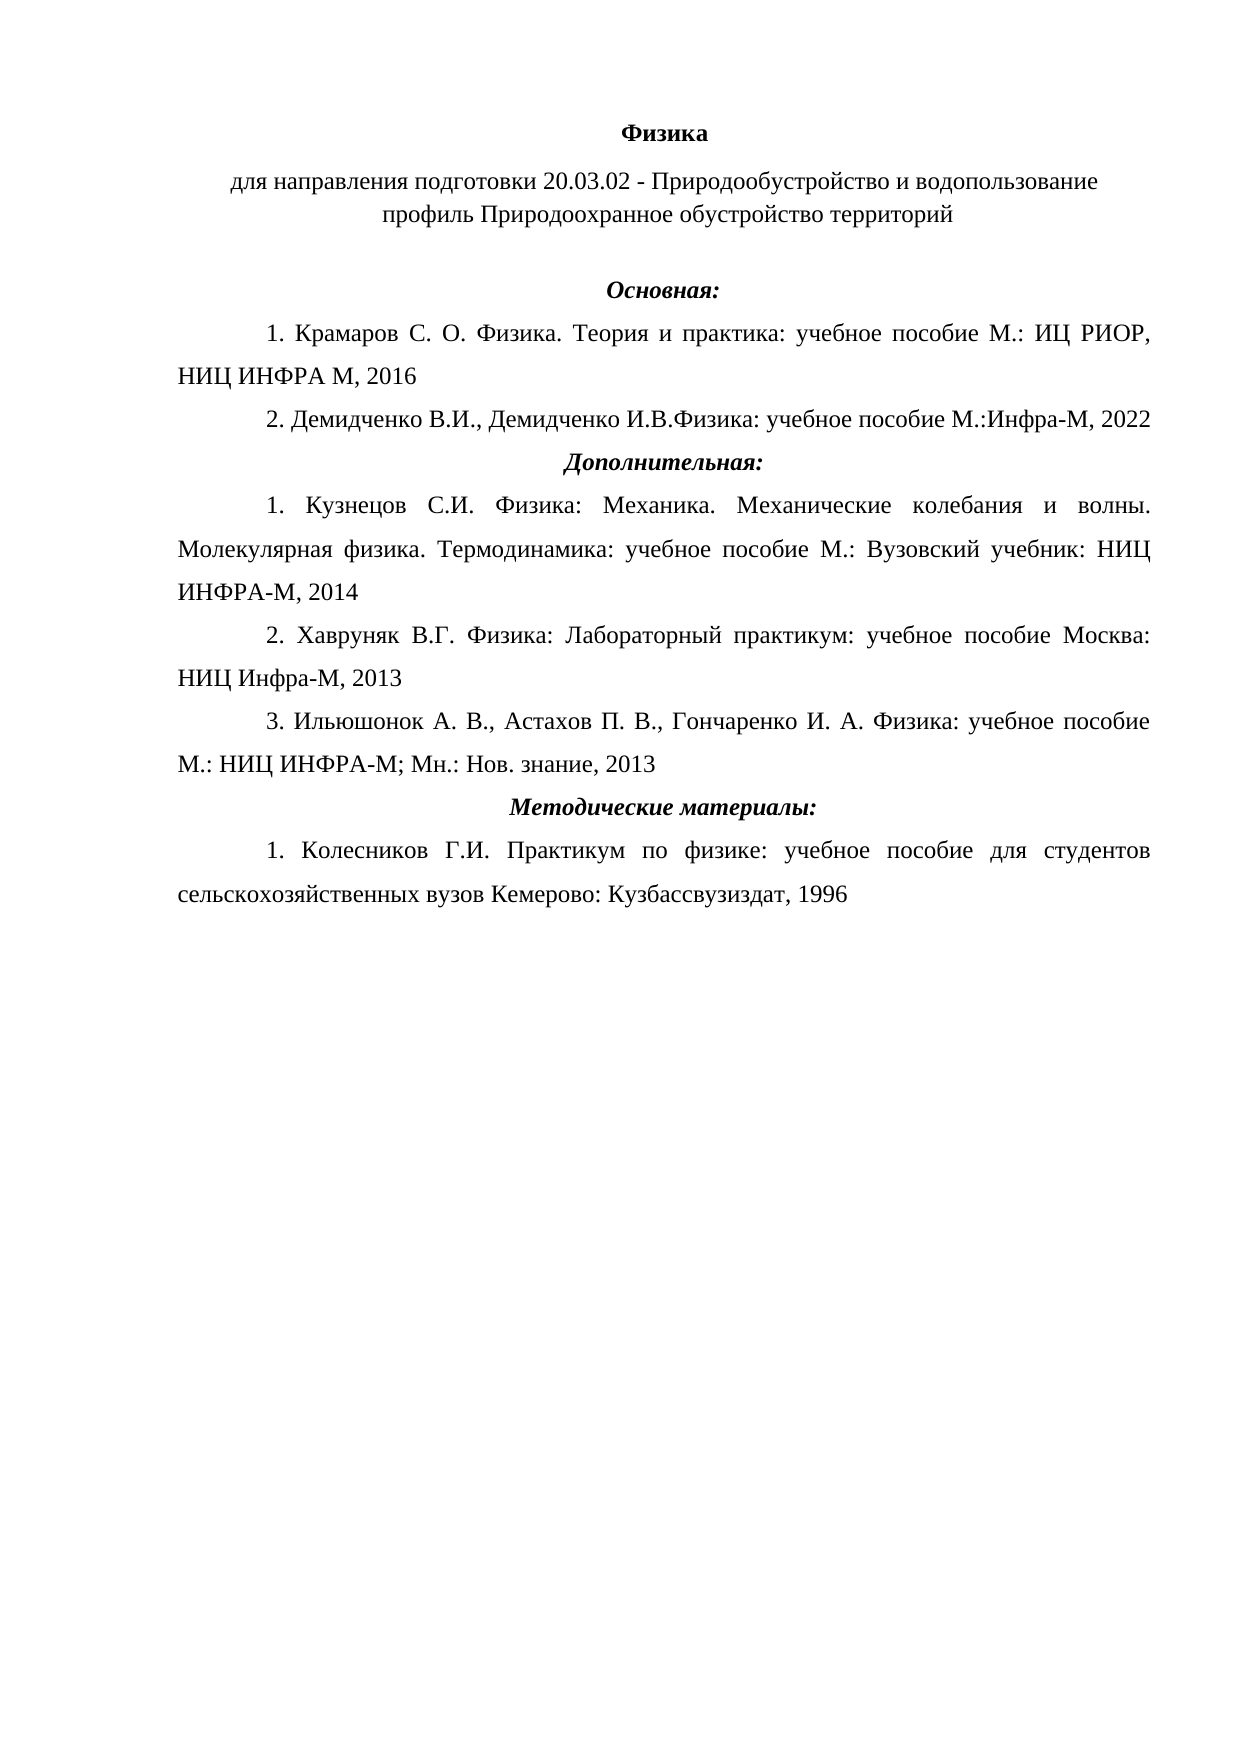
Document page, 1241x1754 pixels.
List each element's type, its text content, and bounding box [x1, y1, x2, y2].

text 3. Ильюшонок А. В., Астахов П. В., Гончаренко И. А. Физика: учебное пособие М.: НИЦ ИНФРА-М; Мн.: Нов. знание, 2013 [177, 706, 1152, 778]
text Дополнительная: [177, 447, 1152, 476]
text Методические материалы: [177, 792, 1152, 821]
text 2. Демидченко В.И., Демидченко И.В.Физика: учебное пособие М.:Инфра-М, 2022 [177, 404, 1152, 433]
text 1. Колесников Г.И. Практикум по физике: учебное пособие для студентов сельскохозяйственных вузов Кемерово: Кузбассвузиздат, 1996 [177, 836, 1152, 907]
text Основная: [177, 275, 1152, 304]
text профиль Природоохранное обустройство территорий [177, 199, 1152, 228]
text 1. Крамаров С. О. Физика. Теория и практика: учебное пособие М.: ИЦ РИОР, НИЦ ИНФРА М, 2016 [177, 318, 1152, 390]
text для направления подготовки 20.03.02 - Природообустройство и водопользование [177, 166, 1152, 194]
text Физика [177, 118, 1152, 147]
text 2. Хавруняк В.Г. Физика: Лабораторный практикум: учебное пособие Москва: НИЦ Инфра-М, 2013 [177, 620, 1152, 692]
text 1. Кузнецов С.И. Физика: Механика. Механические колебания и волны. Молекулярная физика. Термодинамика: учебное пособие М.: Вузовский учебник: НИЦ ИНФРА-М, 2014 [177, 491, 1152, 606]
